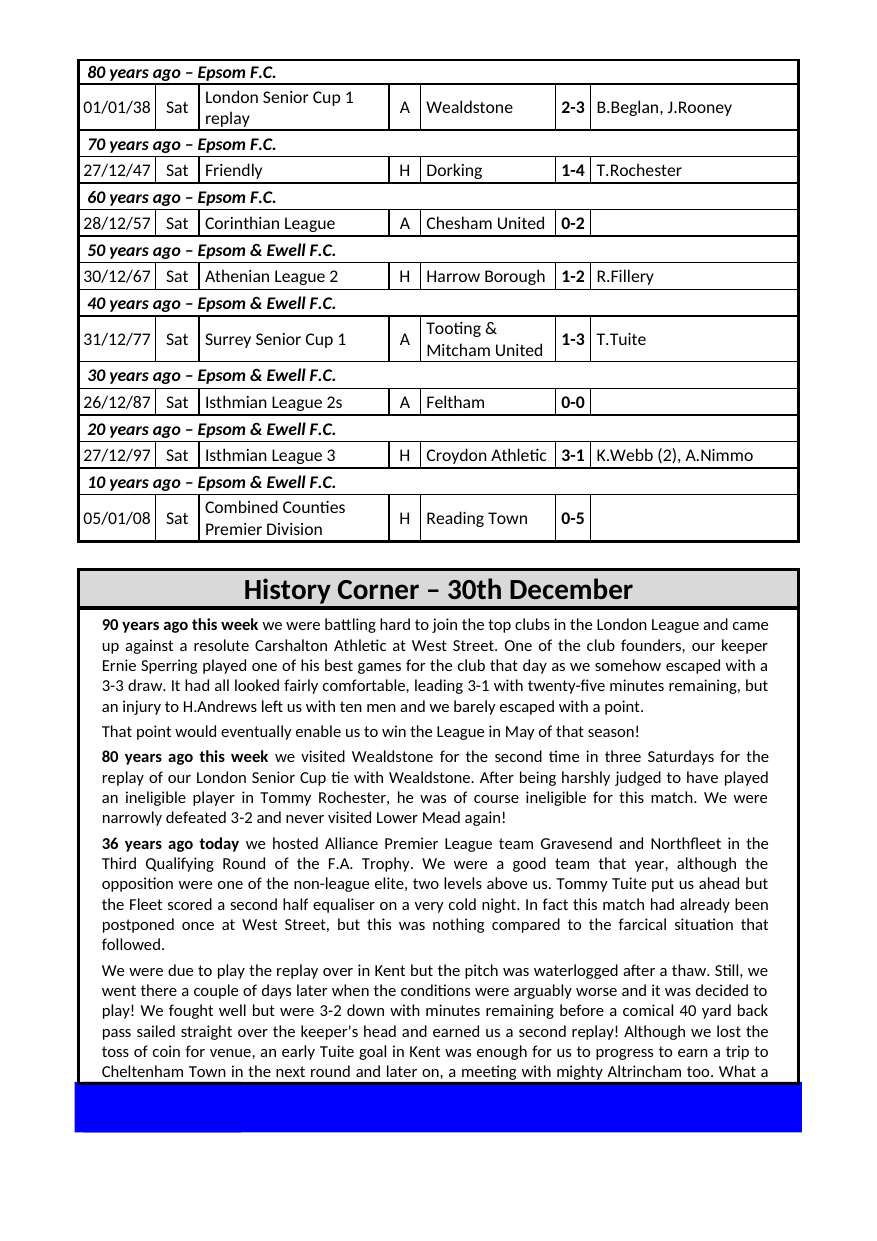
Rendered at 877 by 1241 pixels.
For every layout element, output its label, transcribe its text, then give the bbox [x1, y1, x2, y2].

table_cell London Senior Cup 1 replay [200, 85, 388, 129]
table_cell B.Beglan, J.Rooney [591, 85, 797, 129]
table_cell Athenian League 2 [200, 263, 388, 288]
table_cell Reading Town [421, 495, 555, 539]
table_cell Sat [156, 442, 198, 467]
table_cell 50 years ago – Epsom & Ewell F.C. [80, 237, 797, 262]
table_cell 27/12/47 [80, 157, 155, 182]
table_cell 10 years ago – Epsom & Ewell F.C. [80, 469, 797, 494]
table_cell 3-1 [556, 442, 590, 467]
table_cell 26/12/87 [80, 389, 155, 414]
table_cell 01/01/38 [80, 85, 155, 129]
table_cell A [390, 389, 420, 414]
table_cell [80, 61, 797, 83]
table_cell A [390, 85, 420, 129]
table_cell [591, 389, 797, 414]
table_cell 2-3 [556, 85, 590, 129]
table_cell Isthmian League 2s [200, 389, 388, 414]
table_cell Sat [156, 389, 198, 414]
table_cell Surrey Senior Cup 1 [200, 317, 388, 361]
table_cell H [390, 442, 420, 467]
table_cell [80, 610, 797, 1082]
table_cell Chesham United [421, 210, 555, 235]
table_cell Sat [156, 317, 198, 361]
table_cell 30 years ago – Epsom & Ewell F.C. [80, 362, 797, 387]
table_cell Corinthian League [200, 210, 388, 235]
table_cell Wealdstone [421, 85, 555, 129]
table_header History Corner – 30th December [80, 571, 797, 606]
table_cell 70 years ago – Epsom F.C. [80, 131, 797, 156]
table_cell Harrow Borough [421, 263, 555, 288]
table_cell A [390, 210, 420, 235]
table_cell 20 years ago – Epsom & Ewell F.C. [80, 416, 797, 441]
table_cell Croydon Athletic [421, 442, 555, 467]
table_cell Combined Counties Premier Division [200, 495, 388, 539]
table_cell 30/12/67 [80, 263, 155, 288]
table_cell Feltham [421, 389, 555, 414]
table_cell 05/01/08 [80, 495, 155, 539]
table_cell T.Tuite [591, 317, 797, 361]
table_cell Sat [156, 495, 198, 539]
table_cell 0-0 [556, 389, 590, 414]
table_cell Sat [156, 263, 198, 288]
table_cell 1-2 [556, 263, 590, 288]
table_cell H [390, 495, 420, 539]
table_cell [591, 495, 797, 539]
table_cell T.Rochester [591, 157, 797, 182]
table_cell 60 years ago – Epsom F.C. [80, 184, 797, 209]
table_cell R.Fillery [591, 263, 797, 288]
table_cell [591, 210, 797, 235]
table_cell 1-4 [556, 157, 590, 182]
table_cell Sat [156, 210, 198, 235]
table_cell 27/12/97 [80, 442, 155, 467]
table_cell 1-3 [556, 317, 590, 361]
table_cell H [390, 157, 420, 182]
table_cell 0-5 [556, 495, 590, 539]
table_cell 40 years ago – Epsom & Ewell F.C. [80, 290, 797, 315]
table_cell K.Webb (2), A.Nimmo [591, 442, 797, 467]
table_cell Tooting & Mitcham United [421, 317, 555, 361]
table_cell Dorking [421, 157, 555, 182]
table_cell H [390, 263, 420, 288]
table_cell 31/12/77 [80, 317, 155, 361]
table_cell Sat [156, 157, 198, 182]
table_cell Friendly [200, 157, 388, 182]
table_cell Isthmian League 3 [200, 442, 388, 467]
table_cell Sat [156, 85, 198, 129]
table_cell 0-2 [556, 210, 590, 235]
table_cell A [390, 317, 420, 361]
table_cell 28/12/57 [80, 210, 155, 235]
